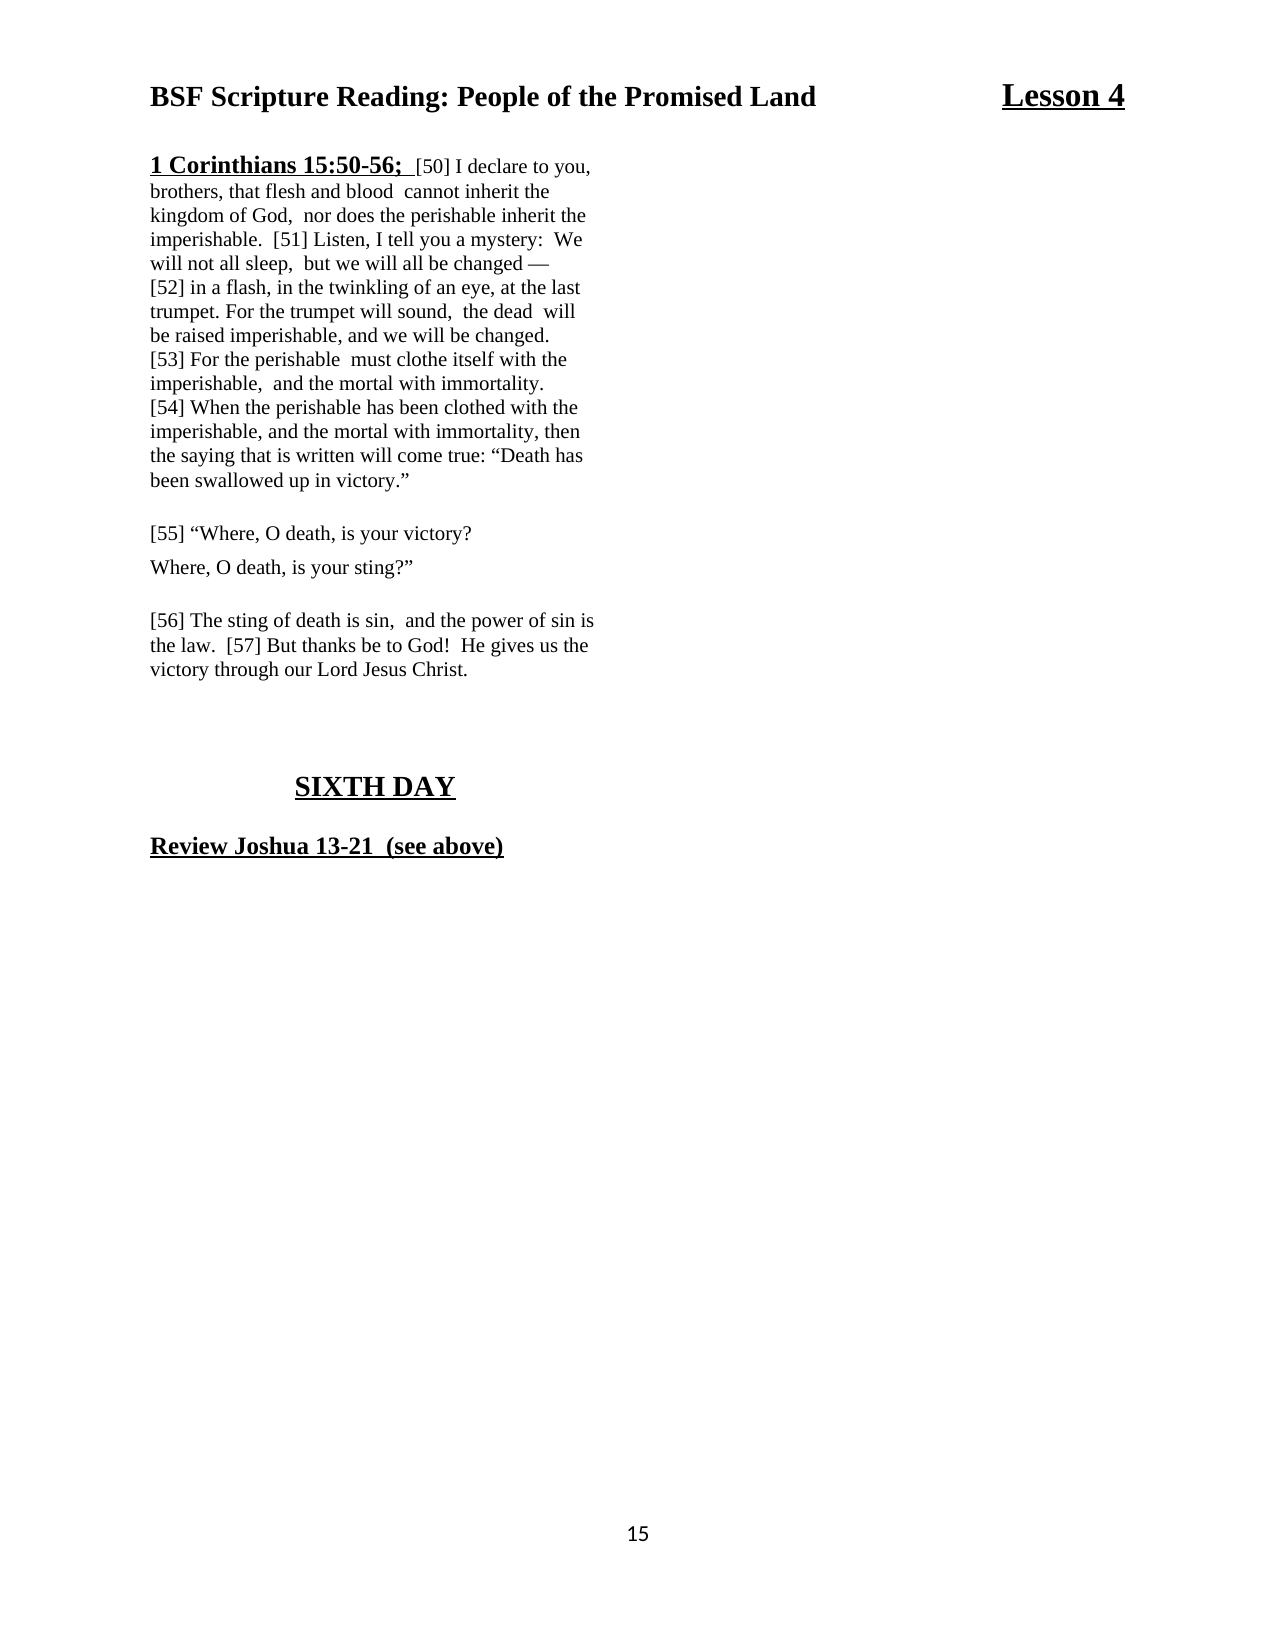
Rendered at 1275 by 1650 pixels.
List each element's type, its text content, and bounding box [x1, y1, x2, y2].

text Review Joshua 13-21 (see above) [150, 831, 600, 860]
text SIXTH DAY [150, 769, 600, 803]
text 1 Corinthians 15:50-56; [50] I declare to you, brothers, that flesh and blood cannot inherit the kingdom of God, nor does the perishable inherit the imperishable. [51] Listen, I tell you a mystery: We will not all sleep, but we will all be changed — [52] in a flash, in the twinkling of an eye, at the last trumpet. For the trumpet will sound, the dead will be raised imperishable, and we will be changed. [53] For the perishable must clothe itself with the imperishable, and the mortal with immortality. [54] When the perishable has been clothed with the imperishable, and the mortal with immortality, then the saying that is written will come true: “Death has been swallowed up in victory.” [150, 150, 600, 492]
text [56] The sting of death is sin, and the power of sin is the law. [57] But thanks be to God! He gives us the victory through our Lord Jesus Christ. [150, 608, 600, 681]
text Where, O death, is your sting?” [150, 555, 600, 579]
text [55] “Where, O death, is your victory? [150, 521, 600, 545]
